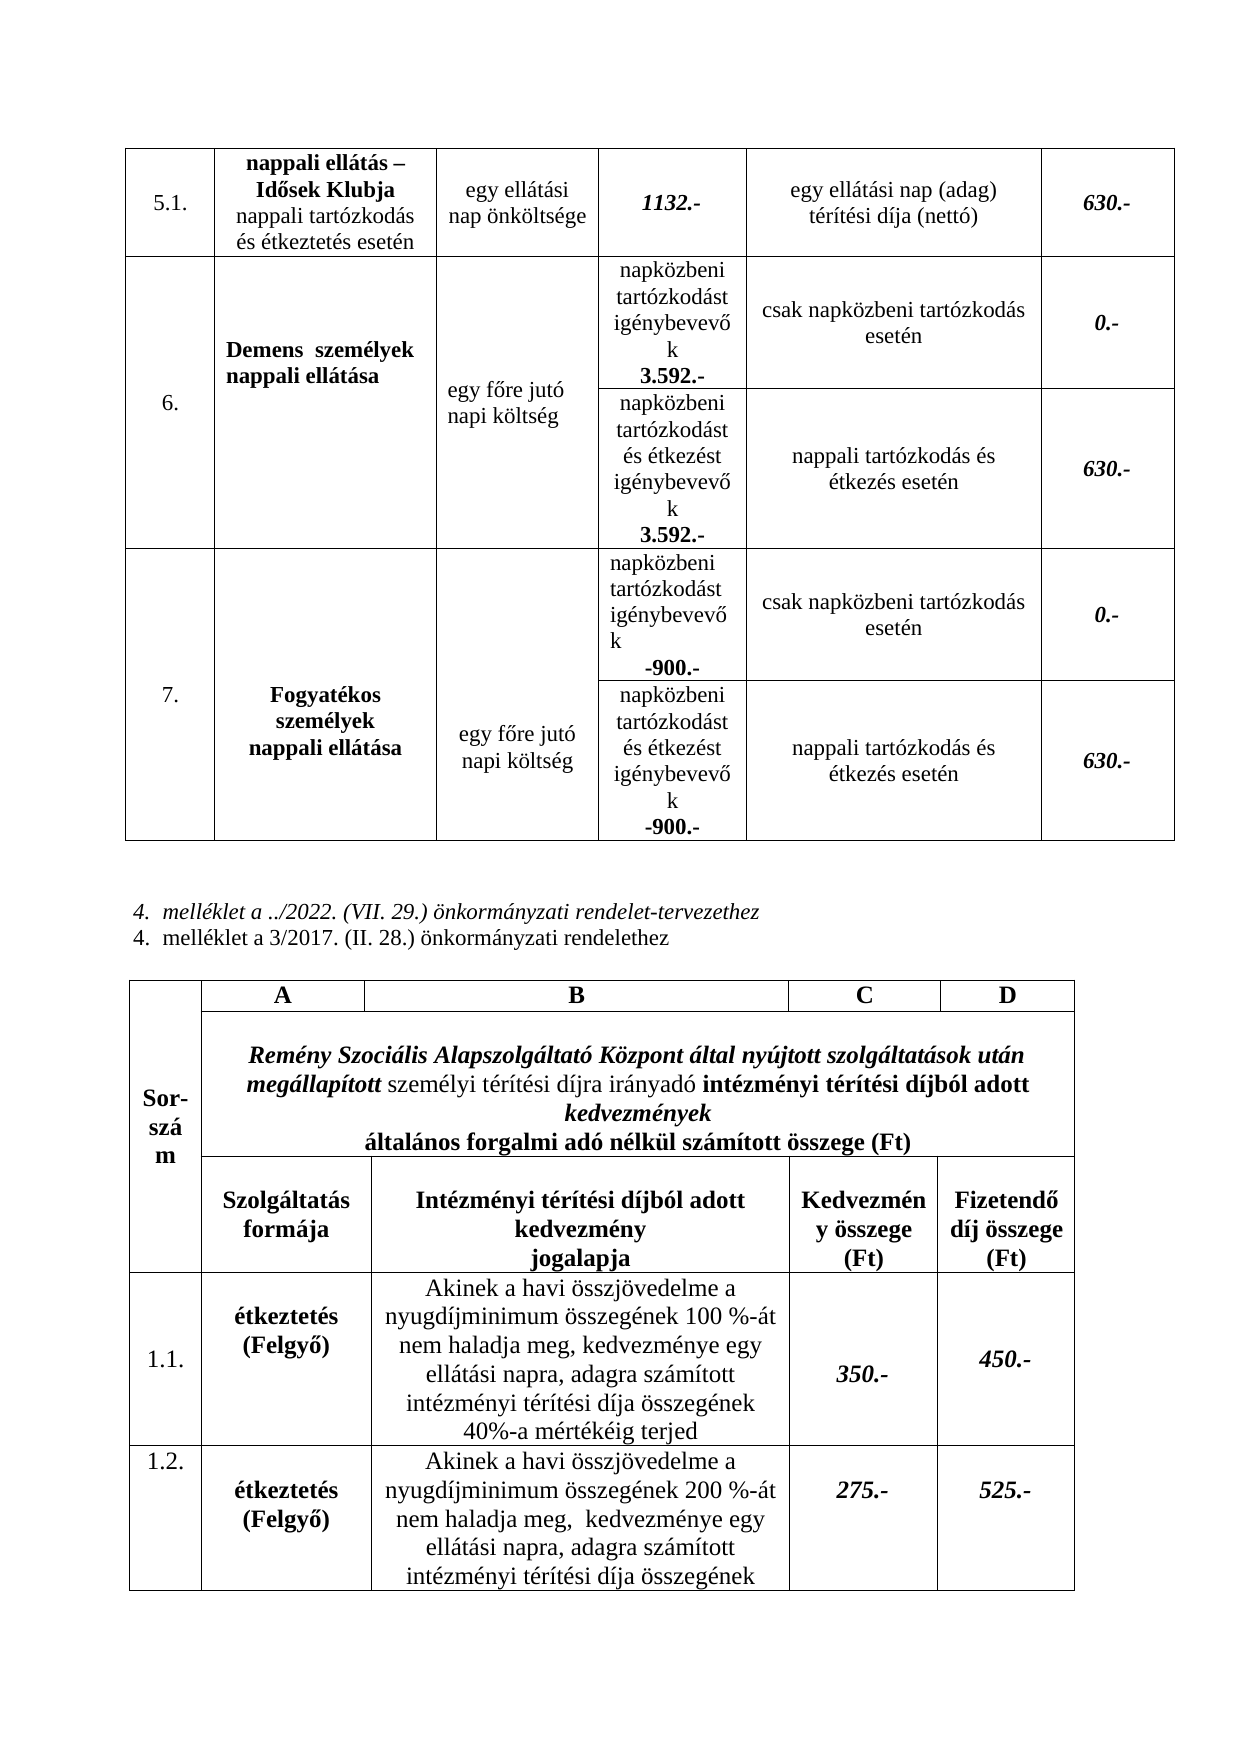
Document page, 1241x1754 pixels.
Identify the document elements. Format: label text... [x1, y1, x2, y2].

table_cell Kedvezmény összege (Ft) [790, 1157, 937, 1272]
table_cell 5.1. [126, 149, 214, 256]
table_cell 350.- [790, 1273, 937, 1445]
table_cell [437, 149, 598, 256]
table_cell egy főre jutó napi költség [437, 549, 598, 839]
table_cell nappali tartózkodás és étkezés esetén [747, 389, 1041, 547]
table_cell 525.- [938, 1446, 1074, 1590]
list melléklet a ../2022. (VII. 29.) önkormányzati rendelet-tervezethez [133, 898, 1093, 924]
table_cell napközbeni tartózkodást és étkezést igénybevevők 3.592.- [599, 389, 746, 547]
table_cell 0.- [1042, 549, 1174, 680]
table_cell 0.- [1042, 257, 1174, 388]
table_cell napközbeni tartózkodást igénybevevők 3.592.- [599, 257, 746, 388]
table_cell Intézményi térítési díjból adott kedvezmény jogalapja [372, 1157, 789, 1272]
table_cell 630.- [1042, 389, 1174, 547]
table_header D [941, 981, 1074, 1011]
table_cell 450.- [938, 1273, 1074, 1445]
list melléklet a 3/2017. (II. 28.) önkormányzati rendelethez [133, 924, 1093, 951]
table_cell 7. [126, 549, 214, 839]
table_cell Fogyatékos személyek nappali ellátása [215, 549, 436, 839]
table_cell 275.- [790, 1446, 937, 1590]
table_header B [365, 981, 788, 1011]
table_cell 630.- [1042, 681, 1174, 839]
table_cell napközbeni tartózkodást és étkezést igénybevevők -900.- [599, 681, 746, 839]
table_header C [789, 981, 940, 1011]
table_cell étkeztetés (Felgyő) [202, 1446, 371, 1590]
table_cell csak napközbeni tartózkodás esetén [747, 257, 1041, 388]
table_cell Fizetendő díj összege (Ft) [938, 1157, 1074, 1272]
table_cell egy ellátási nap (adag) térítési díja (nettó) [747, 149, 1041, 256]
table_cell csak napközbeni tartózkodás esetén [747, 549, 1041, 680]
table_cell nappali ellátás – Idősek Klubja nappali tartózkodás és étkeztetés esetén [215, 149, 436, 256]
table_cell egy főre jutó napi költség [437, 257, 598, 547]
table_cell 6. [126, 257, 214, 547]
table_cell Szolgáltatás formája [202, 1157, 371, 1272]
table_cell 1.2. [130, 1446, 201, 1590]
table_header A [202, 981, 364, 1011]
table_cell Remény Szociális Alapszolgáltató Központ által nyújtott szolgáltatások után megállapított személyi térítési díjra irányadó intézményi térítési díjból adott kedvezmények általános forgalmi adó nélkül számított összege (Ft) [202, 1012, 1074, 1156]
table_cell nappali tartózkodás és étkezés esetén [747, 681, 1041, 839]
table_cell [372, 1446, 789, 1590]
table_header Sor- szám [130, 981, 201, 1272]
table_cell napközbeni tartózkodást igénybevevők -900.- [599, 549, 746, 680]
table_cell étkeztetés (Felgyő) [202, 1273, 371, 1445]
table_cell 630.- [1042, 149, 1174, 256]
table_cell 1.1. [130, 1273, 201, 1445]
table_cell 1132.- [599, 149, 746, 256]
table_cell Demens személyek nappali ellátása [215, 257, 436, 547]
